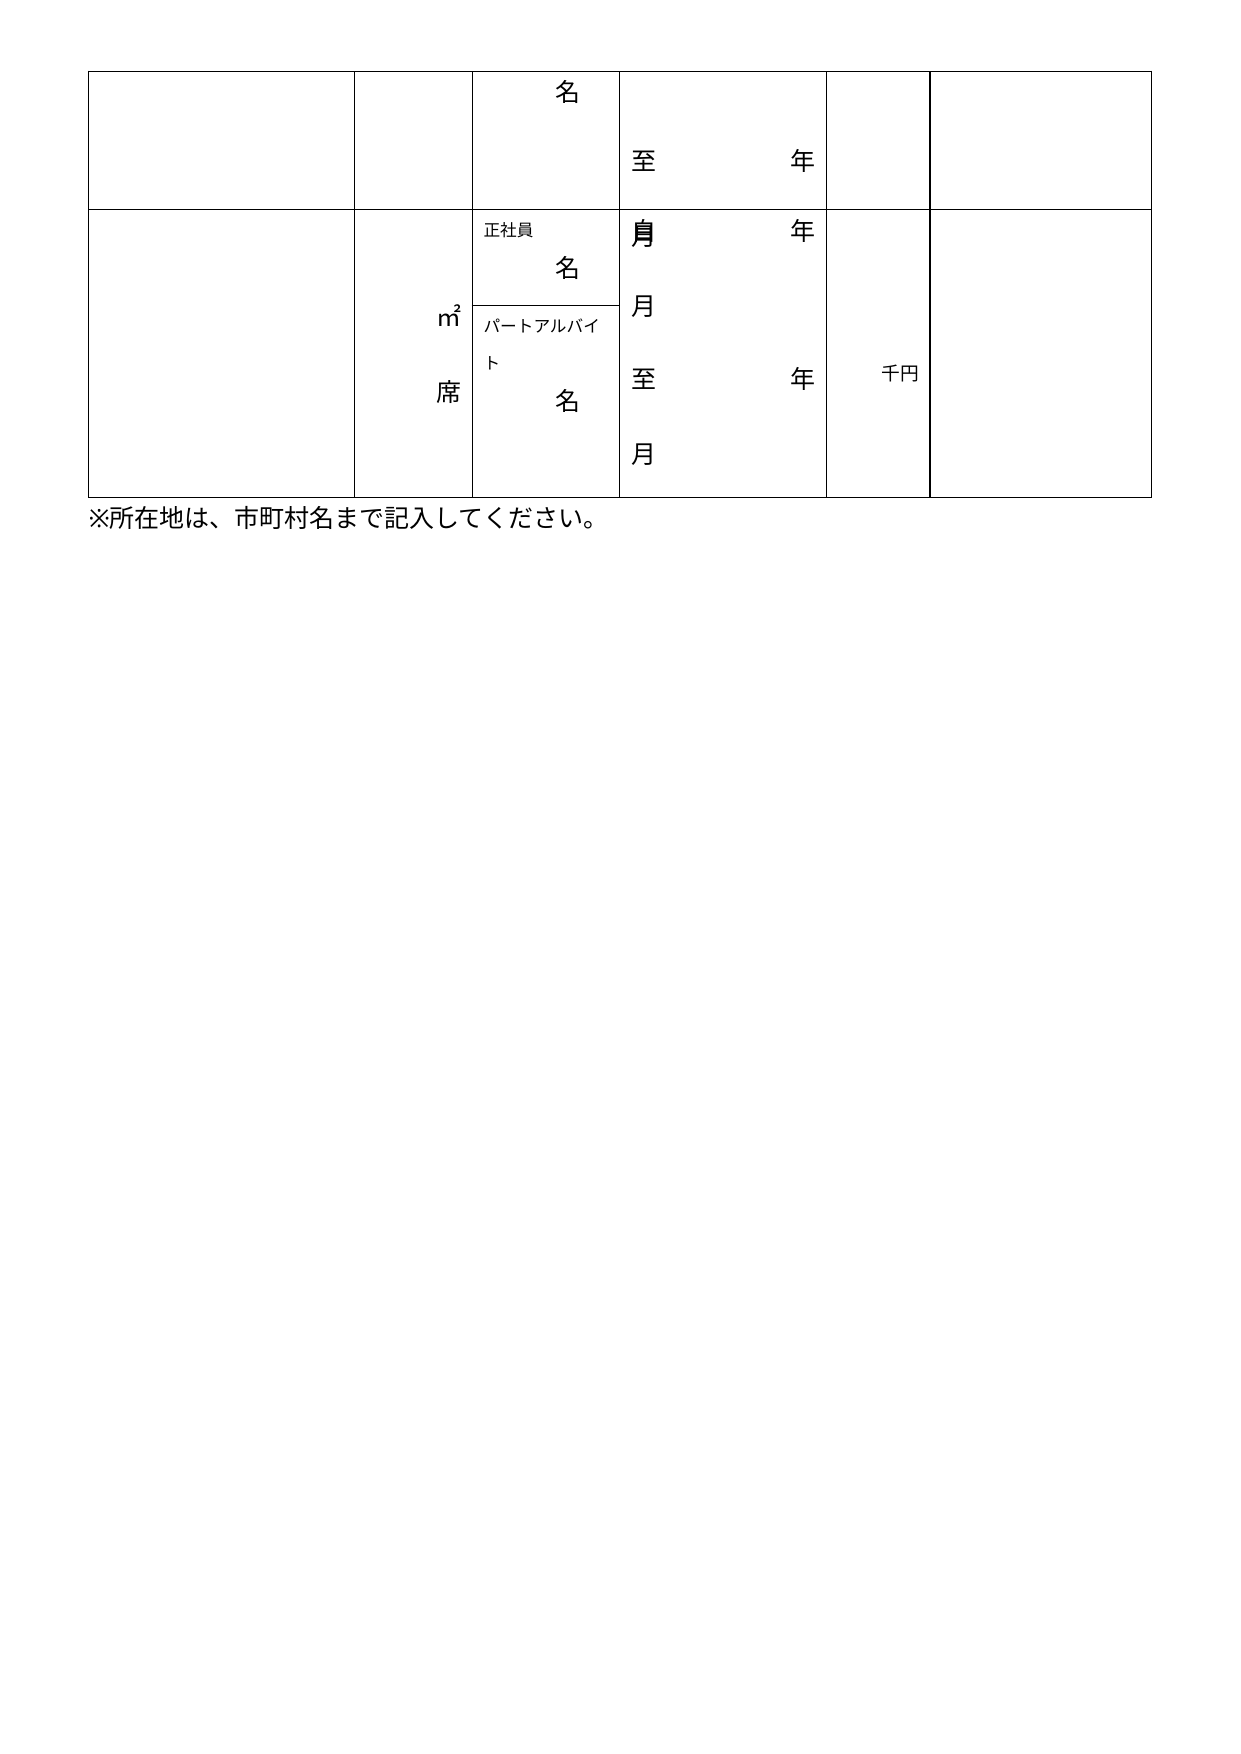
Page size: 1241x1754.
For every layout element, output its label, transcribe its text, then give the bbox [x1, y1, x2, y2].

table_cell 正社員 名 [473, 210, 619, 305]
table_cell [89, 210, 354, 497]
table_cell 千円 [827, 210, 929, 497]
table_cell ㎡ 席 [355, 210, 472, 497]
table_cell パートアルバイト 名 [473, 306, 619, 497]
table_cell [931, 210, 1151, 497]
table_cell 自 年 月 至 年 月 [620, 210, 826, 497]
text ※所在地は、市町村名まで記入してください。 [89, 498, 1092, 535]
table_cell パートアルバイト 名 [473, 72, 619, 209]
